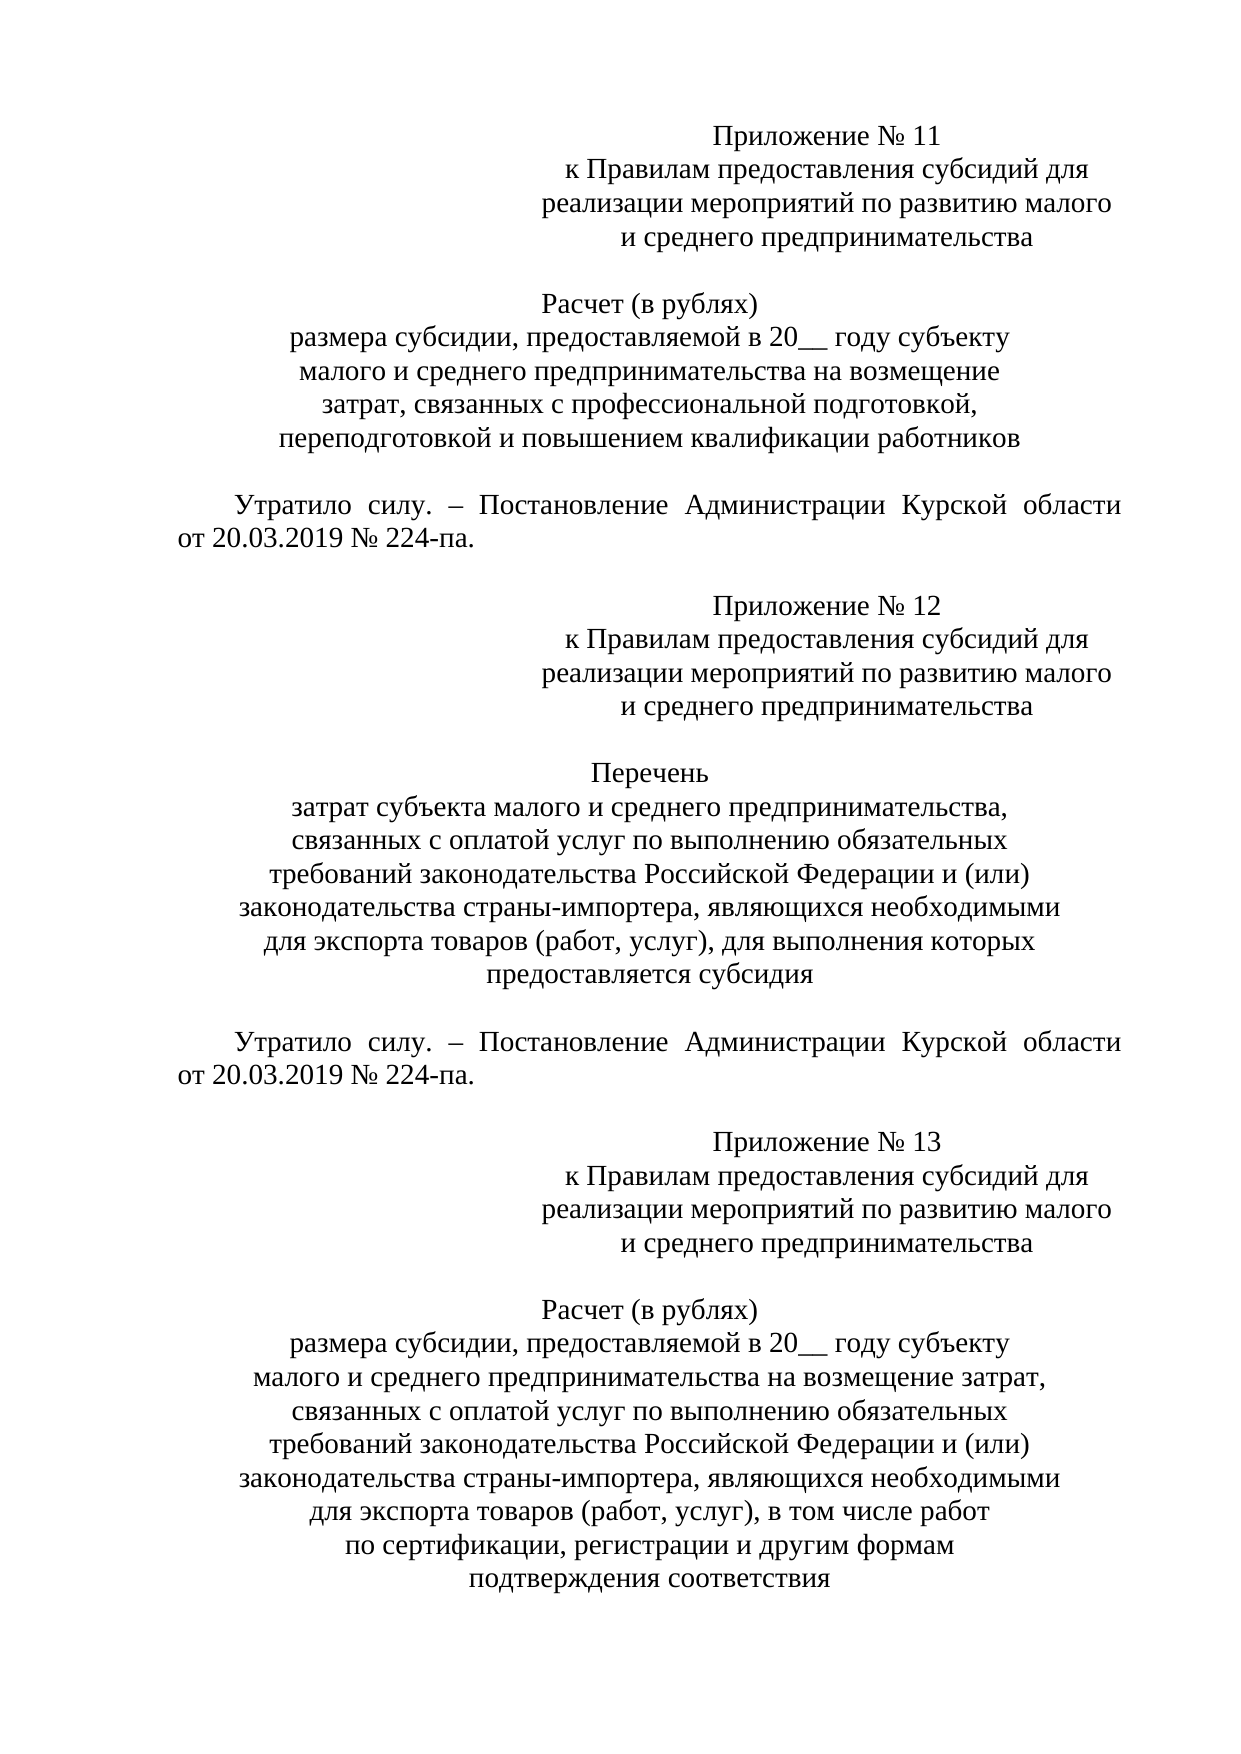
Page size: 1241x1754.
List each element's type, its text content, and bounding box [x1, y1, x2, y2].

text Утратило силу. – Постановление Администрации Курской области от 20.03.2019 № 224-па. [177, 1024, 1122, 1091]
text затрат, связанных с профессиональной подготовкой, [177, 386, 1122, 420]
text законодательства страны-импортера, являющихся необходимыми [177, 889, 1122, 923]
text к Правилам предоставления субсидий для реализации мероприятий по развитию малого и среднего предпринимательства [532, 1158, 1122, 1258]
text подтверждения соответствия [177, 1560, 1122, 1594]
text Расчет (в рублях) [177, 1292, 1122, 1326]
text Приложение № 11 [532, 118, 1122, 152]
text законодательства страны-импортера, являющихся необходимыми [177, 1460, 1122, 1493]
text связанных с оплатой услуг по выполнению обязательных [177, 1393, 1122, 1426]
text связанных с оплатой услуг по выполнению обязательных [177, 822, 1122, 856]
text Расчет (в рублях) [177, 286, 1122, 319]
text требований законодательства Российской Федерации и (или) [177, 856, 1122, 889]
text для экспорта товаров (работ, услуг), для выполнения которых [177, 923, 1122, 957]
text Приложение № 13 [532, 1124, 1122, 1158]
text Перечень [177, 755, 1122, 789]
text переподготовкой и повышением квалификации работников [177, 420, 1122, 453]
text Приложение № 12 [532, 588, 1122, 621]
text Утратило силу. – Постановление Администрации Курской области от 20.03.2019 № 224-па. [177, 487, 1122, 554]
text по сертификации, регистрации и другим формам [177, 1527, 1122, 1560]
text малого и среднего предпринимательства на возмещение затрат, [177, 1359, 1122, 1393]
text затрат субъекта малого и среднего предпринимательства, [177, 789, 1122, 822]
text к Правилам предоставления субсидий для реализации мероприятий по развитию малого и среднего предпринимательства [532, 152, 1122, 252]
text для экспорта товаров (работ, услуг), в том числе работ [177, 1493, 1122, 1527]
text предоставляется субсидия [177, 957, 1122, 990]
text размера субсидии, предоставляемой в 20__ году субъекту [177, 319, 1122, 353]
text малого и среднего предпринимательства на возмещение [177, 353, 1122, 386]
text к Правилам предоставления субсидий для реализации мероприятий по развитию малого и среднего предпринимательства [532, 621, 1122, 722]
text требований законодательства Российской Федерации и (или) [177, 1426, 1122, 1460]
text размера субсидии, предоставляемой в 20__ году субъекту [177, 1326, 1122, 1359]
